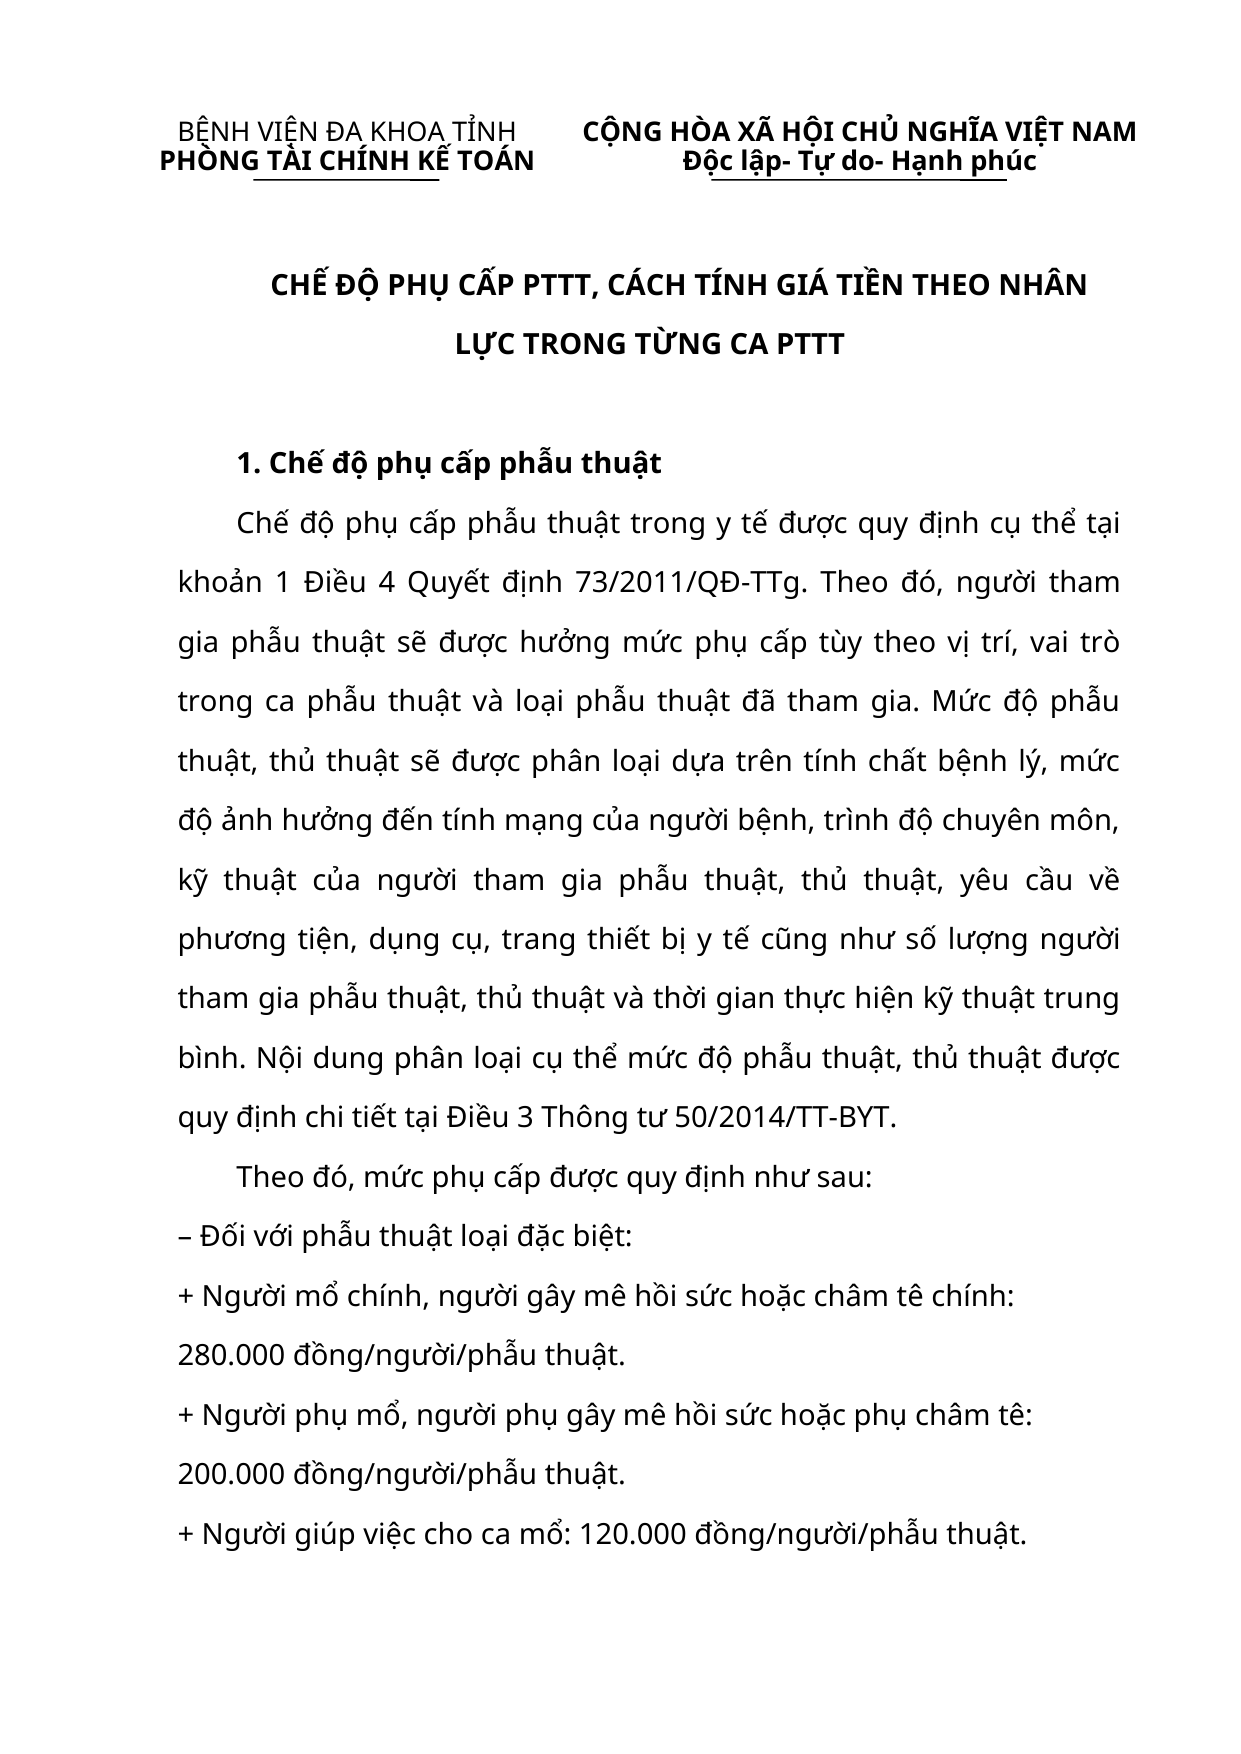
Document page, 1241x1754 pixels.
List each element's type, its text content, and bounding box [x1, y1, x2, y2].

table_header CỘNG HÒA XÃ HỘI CHỦ NGHĨA VIỆT NAM Độc lập- Tự do- Hạnh phúc [557, 118, 1162, 264]
text 1. Chế độ phụ cấp phẫu thuật [177, 442, 1122, 482]
text Chế độ phụ cấp phẫu thuật trong y tế được quy định cụ thể tại khoản 1 Điều 4 Quyết định 73/2011/QĐ-TTg. Theo đó, người tham gia phẫu thuật sẽ được hưởng mức phụ cấp tùy theo vị trí, vai trò trong ca phẫu thuật và loại phẫu thuật đã tham gia. Mức độ phẫu thuật, thủ thuật sẽ được phân loại dựa trên tính chất bệnh lý, mức độ ảnh hưởng đến tính mạng của người bệnh, trình độ chuyên môn, kỹ thuật của người tham gia phẫu thuật, thủ thuật, yêu cầu về phương tiện, dụng cụ, trang thiết bị y tế cũng như số lượng người tham gia phẫu thuật, thủ thuật và thời gian thực hiện kỹ thuật trung bình. Nội dung phân loại cụ thể mức độ phẫu thuật, thủ thuật được quy định chi tiết tại Điều 3 Thông tư 50/2014/TT-BYT. [177, 502, 1122, 1136]
table_header BỆNH VIỆN ĐA KHOA TỈNH PHÒNG TÀI CHÍNH KẾ TOÁN [137, 118, 557, 264]
text Theo đó, mức phụ cấp được quy định như sau: – Đối với phẫu thuật loại đặc biệt: + Người mổ chính, người gây mê hồi sức hoặc châm tê chính: 280.000 đồng/người/phẫu thuật. + Người phụ mổ, người phụ gây mê hồi sức hoặc phụ châm tê: 200.000 đồng/người/phẫu thuật. + Người giúp việc cho ca mổ: 120.000 đồng/người/phẫu thuật. [177, 1156, 1122, 1553]
text CHẾ ĐỘ PHỤ CẤP PTTT, CÁCH TÍNH GIÁ TIỀN THEO NHÂN LỰC TRONG TỪNG CA PTTT [177, 264, 1122, 363]
